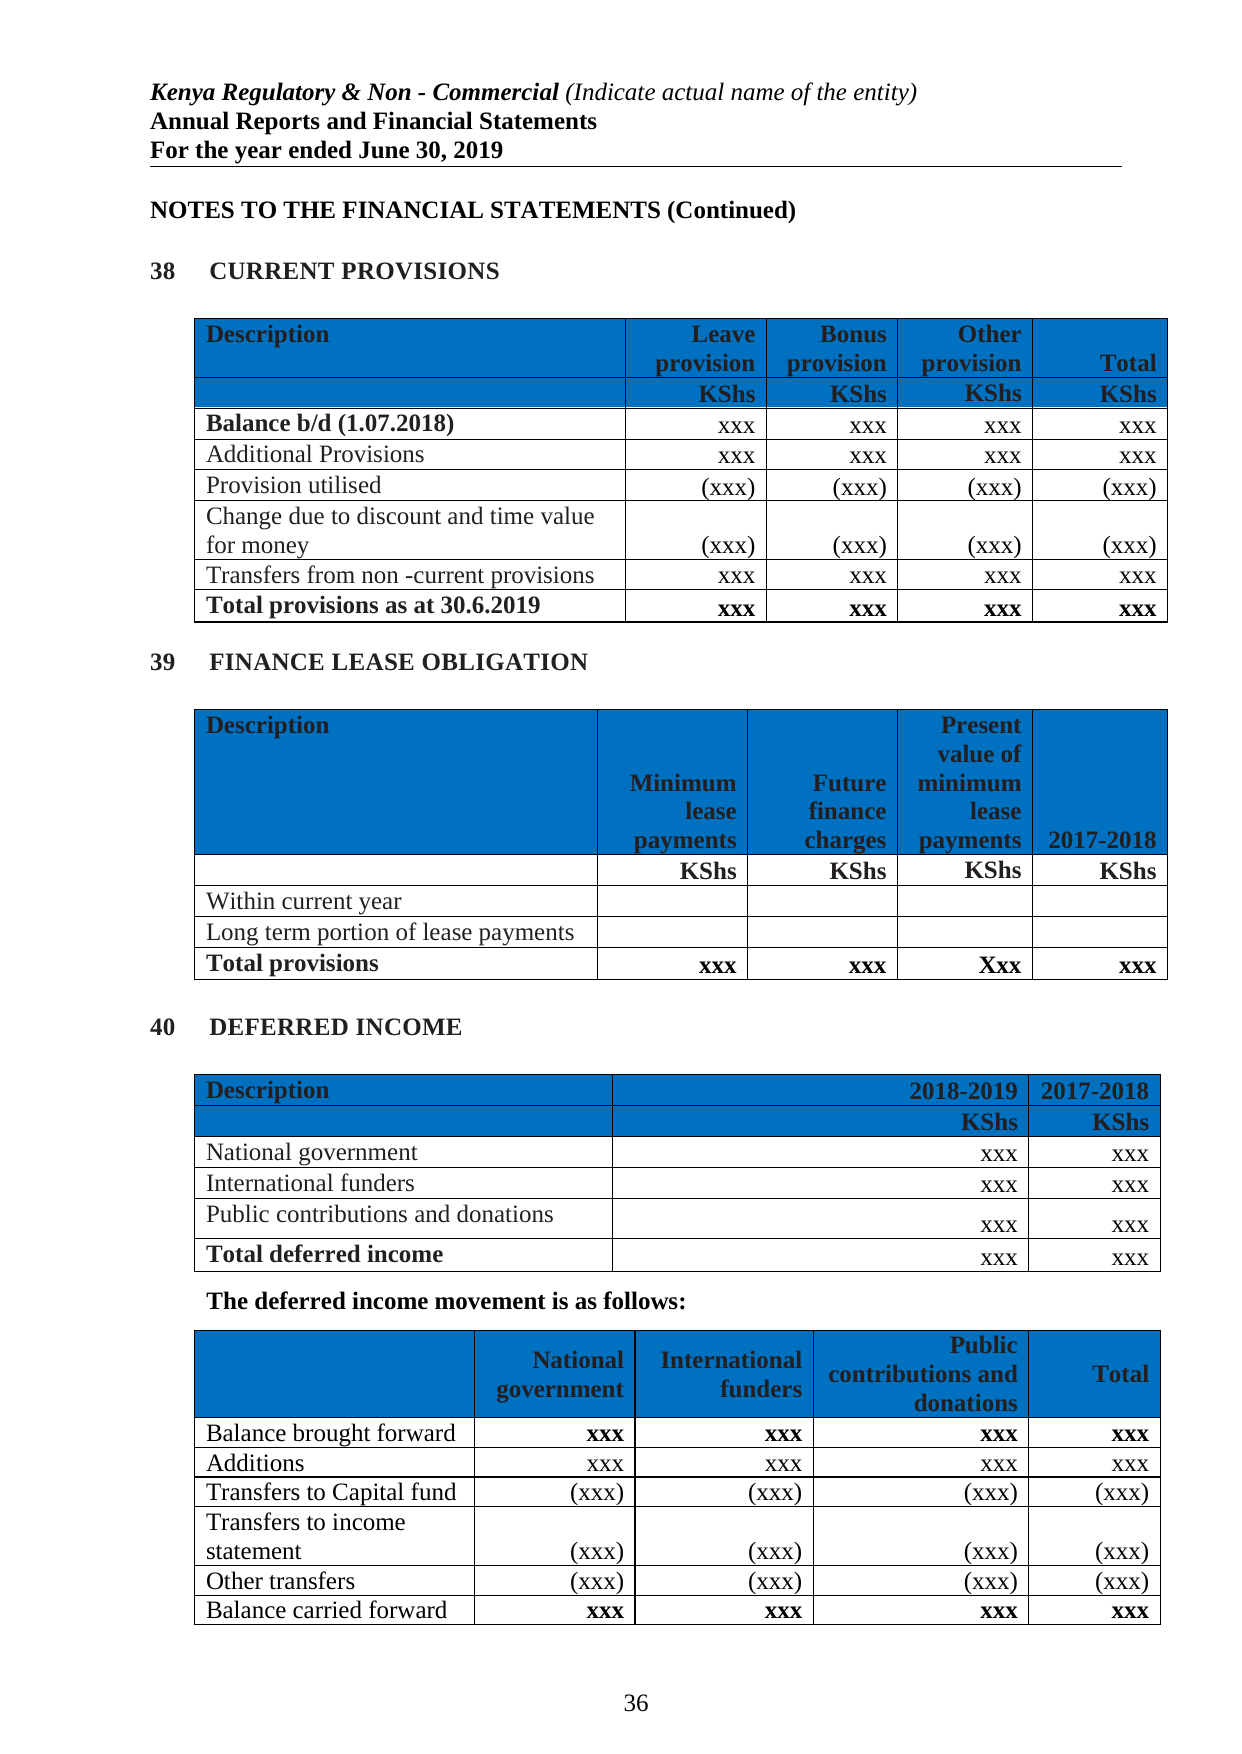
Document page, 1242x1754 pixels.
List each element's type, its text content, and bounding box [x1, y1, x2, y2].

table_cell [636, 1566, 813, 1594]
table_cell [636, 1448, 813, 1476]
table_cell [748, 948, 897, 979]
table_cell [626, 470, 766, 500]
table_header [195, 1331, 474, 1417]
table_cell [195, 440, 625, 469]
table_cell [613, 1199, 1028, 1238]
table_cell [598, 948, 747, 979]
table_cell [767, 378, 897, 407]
list CURRENT PROVISIONS [150, 256, 1153, 285]
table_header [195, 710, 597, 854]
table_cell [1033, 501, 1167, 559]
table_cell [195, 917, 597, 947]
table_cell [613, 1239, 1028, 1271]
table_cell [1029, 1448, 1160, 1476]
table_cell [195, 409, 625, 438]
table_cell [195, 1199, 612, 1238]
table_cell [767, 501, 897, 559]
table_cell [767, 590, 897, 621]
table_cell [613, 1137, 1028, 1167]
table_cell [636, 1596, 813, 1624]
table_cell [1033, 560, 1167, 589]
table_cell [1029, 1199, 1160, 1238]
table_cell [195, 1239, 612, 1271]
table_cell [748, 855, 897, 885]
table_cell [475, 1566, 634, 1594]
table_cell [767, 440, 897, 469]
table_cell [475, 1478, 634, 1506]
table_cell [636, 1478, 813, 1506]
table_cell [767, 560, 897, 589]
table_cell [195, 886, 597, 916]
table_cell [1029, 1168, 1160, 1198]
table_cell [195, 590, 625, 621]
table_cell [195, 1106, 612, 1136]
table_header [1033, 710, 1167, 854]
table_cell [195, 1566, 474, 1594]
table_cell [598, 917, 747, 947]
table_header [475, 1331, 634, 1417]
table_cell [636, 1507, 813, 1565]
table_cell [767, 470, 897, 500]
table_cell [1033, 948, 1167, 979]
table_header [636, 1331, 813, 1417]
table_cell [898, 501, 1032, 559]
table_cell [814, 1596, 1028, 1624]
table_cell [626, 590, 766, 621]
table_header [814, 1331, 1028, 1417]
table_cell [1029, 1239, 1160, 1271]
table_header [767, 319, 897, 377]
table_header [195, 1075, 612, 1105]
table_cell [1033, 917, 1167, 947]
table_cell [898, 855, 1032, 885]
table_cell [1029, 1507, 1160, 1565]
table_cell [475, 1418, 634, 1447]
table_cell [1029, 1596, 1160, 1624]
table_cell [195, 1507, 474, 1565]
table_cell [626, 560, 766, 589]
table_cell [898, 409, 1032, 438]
text NOTES TO THE FINANCIAL STATEMENTS (Continued) [150, 196, 1122, 224]
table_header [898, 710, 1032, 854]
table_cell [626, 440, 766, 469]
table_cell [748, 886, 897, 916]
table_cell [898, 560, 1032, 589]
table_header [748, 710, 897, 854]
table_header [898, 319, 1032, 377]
list FINANCE LEASE OBLIGATION [150, 647, 1153, 676]
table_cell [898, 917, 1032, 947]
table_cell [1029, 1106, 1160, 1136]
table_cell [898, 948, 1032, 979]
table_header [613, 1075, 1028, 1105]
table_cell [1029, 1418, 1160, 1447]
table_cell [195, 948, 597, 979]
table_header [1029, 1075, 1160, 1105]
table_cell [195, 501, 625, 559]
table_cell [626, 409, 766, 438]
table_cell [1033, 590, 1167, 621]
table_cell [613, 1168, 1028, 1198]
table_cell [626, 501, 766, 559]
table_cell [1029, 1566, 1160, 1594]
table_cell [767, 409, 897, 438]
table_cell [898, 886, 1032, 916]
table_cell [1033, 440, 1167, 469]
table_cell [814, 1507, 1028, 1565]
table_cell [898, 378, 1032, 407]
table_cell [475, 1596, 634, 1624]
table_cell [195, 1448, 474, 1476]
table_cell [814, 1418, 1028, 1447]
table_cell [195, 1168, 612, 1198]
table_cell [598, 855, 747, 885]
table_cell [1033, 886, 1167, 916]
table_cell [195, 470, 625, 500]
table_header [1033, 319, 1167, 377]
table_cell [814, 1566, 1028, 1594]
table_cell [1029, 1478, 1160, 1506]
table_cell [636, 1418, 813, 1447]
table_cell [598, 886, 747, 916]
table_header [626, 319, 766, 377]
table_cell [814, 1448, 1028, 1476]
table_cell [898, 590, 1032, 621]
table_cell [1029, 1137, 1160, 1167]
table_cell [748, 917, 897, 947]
list DEFERRED INCOME [150, 1012, 1153, 1041]
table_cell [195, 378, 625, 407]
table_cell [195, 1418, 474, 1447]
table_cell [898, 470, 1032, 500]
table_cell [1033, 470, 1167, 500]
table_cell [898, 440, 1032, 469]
text The deferred income movement is as follows: [150, 1286, 1122, 1315]
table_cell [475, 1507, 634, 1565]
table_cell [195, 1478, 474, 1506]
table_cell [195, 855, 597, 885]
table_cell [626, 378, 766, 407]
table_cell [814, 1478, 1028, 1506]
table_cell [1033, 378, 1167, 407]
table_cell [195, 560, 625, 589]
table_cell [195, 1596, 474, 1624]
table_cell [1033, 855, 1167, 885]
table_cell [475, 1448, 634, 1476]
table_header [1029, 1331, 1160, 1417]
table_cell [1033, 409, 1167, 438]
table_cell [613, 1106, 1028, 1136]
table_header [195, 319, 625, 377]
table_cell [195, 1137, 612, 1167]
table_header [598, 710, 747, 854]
